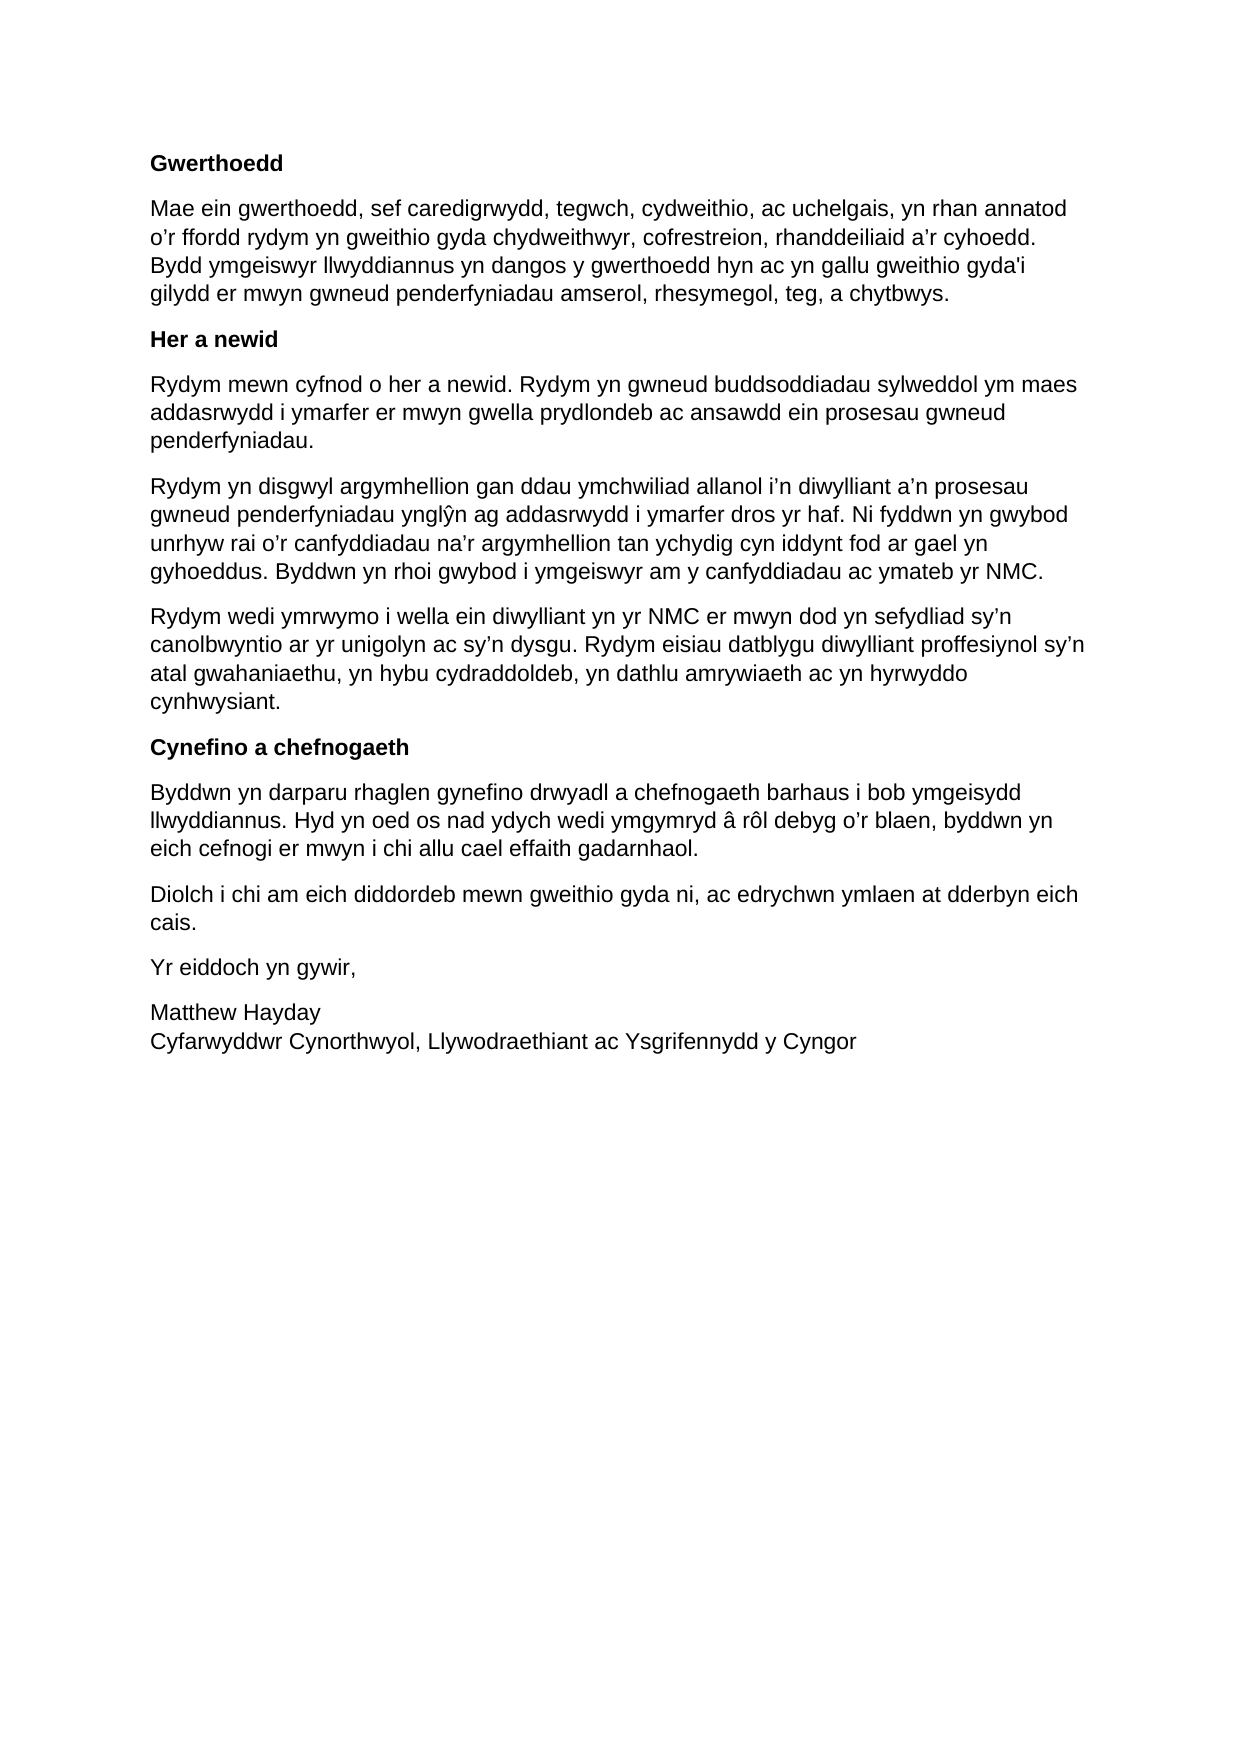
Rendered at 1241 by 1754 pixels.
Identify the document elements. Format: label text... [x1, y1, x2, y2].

text Her a newid [150, 326, 1090, 352]
text Rydym yn disgwyl argymhellion gan ddau ymchwiliad allanol i’n diwylliant a’n prosesau gwneud penderfyniadau ynglŷn ag addasrwydd i ymarfer dros yr haf. Ni fyddwn yn gwybod unrhyw rai o’r canfyddiadau na’r argymhellion tan ychydig cyn iddynt fod ar gael yn gyhoeddus. Byddwn yn rhoi gwybod i ymgeiswyr am y canfyddiadau ac ymateb yr NMC. [150, 473, 1090, 584]
text Cynefino a chefnogaeth [150, 733, 1090, 760]
text Cyfarwyddwr Cynorthwyol, Llywodraethiant ac Ysgrifennydd y Cyngor [150, 1028, 1090, 1054]
text Rydym wedi ymrwymo i wella ein diwylliant yn yr NMC er mwyn dod yn sefydliad sy’n canolbwyntio ar yr unigolyn ac sy’n dysgu. Rydym eisiau datblygu diwylliant proffesiynol sy’n atal gwahaniaethu, yn hybu cydraddoldeb, yn dathlu amrywiaeth ac yn hyrwyddo cynhwysiant. [150, 603, 1090, 715]
text Matthew Hayday [150, 999, 1090, 1026]
text Yr eiddoch yn gywir, [150, 954, 1090, 980]
text Byddwn yn darparu rhaglen gynefino drwyadl a chefnogaeth barhaus i bob ymgeisydd llwyddiannus. Hyd yn oed os nad ydych wedi ymgymryd â rôl debyg o’r blaen, byddwn yn eich cefnogi er mwyn i chi allu cael effaith gadarnhaol. [150, 778, 1090, 862]
text Diolch i chi am eich diddordeb mewn gweithio gyda ni, ac edrychwn ymlaen at dderbyn eich cais. [150, 881, 1090, 935]
text Rydym mewn cyfnod o her a newid. Rydym yn gwneud buddsoddiadau sylweddol ym maes addasrwydd i ymarfer er mwyn gwella prydlondeb ac ansawdd ein prosesau gwneud penderfyniadau. [150, 371, 1090, 454]
text Gwerthoedd [150, 150, 1090, 176]
text Mae ein gwerthoedd, sef caredigrwydd, tegwch, cydweithio, ac uchelgais, yn rhan annatod o’r ffordd rydym yn gweithio gyda chydweithwyr, cofrestreion, rhanddeiliaid a’r cyhoedd. Bydd ymgeiswyr llwyddiannus yn dangos y gwerthoedd hyn ac yn gallu gweithio gyda'i gilydd er mwyn gwneud penderfyniadau amserol, rhesymegol, teg, a chytbwys. [150, 195, 1090, 307]
